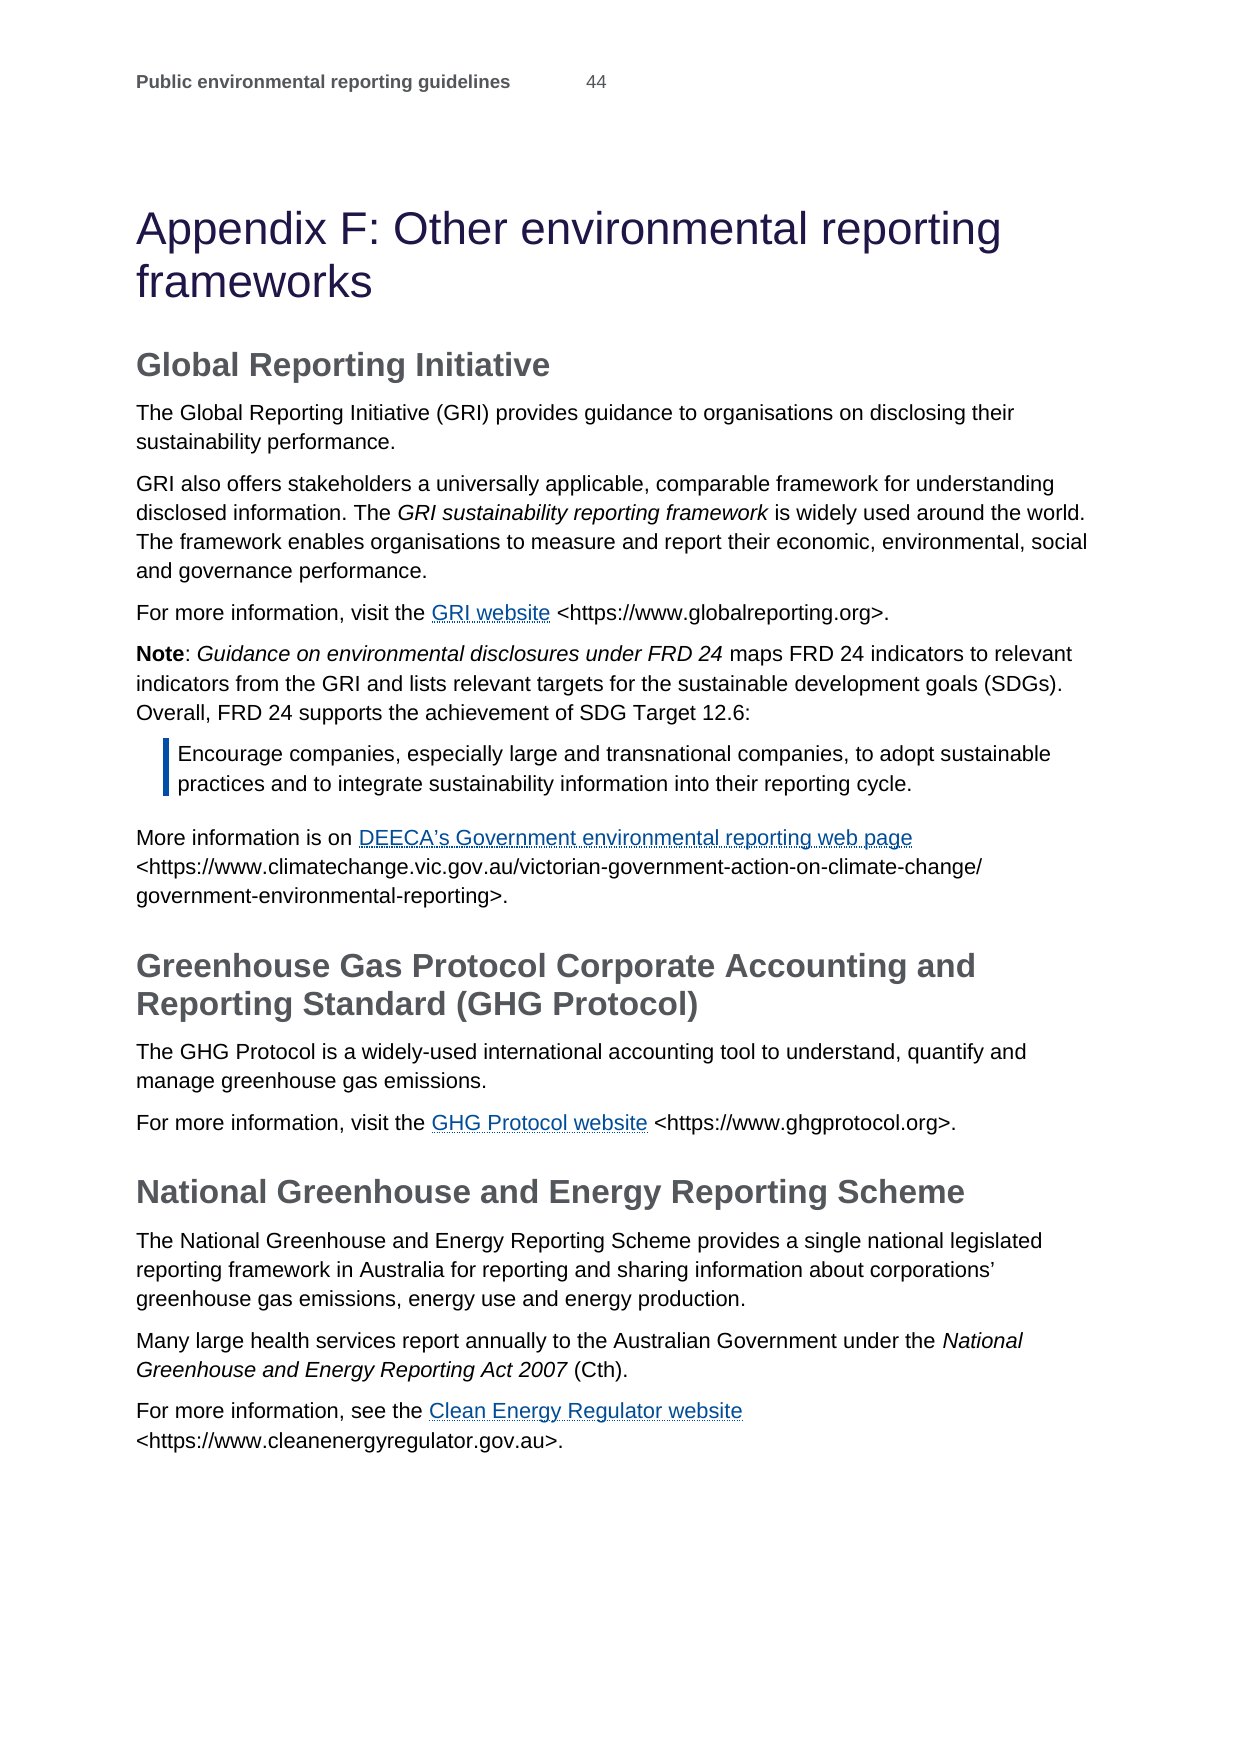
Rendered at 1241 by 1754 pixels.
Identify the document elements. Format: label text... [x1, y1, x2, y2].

text For more information, see the Clean Energy Regulator website <https://www.cleanenergyregulator.gov.au>. [136, 1394, 1104, 1453]
text More information is on DEECA’s Government environmental reporting web page <https://www.climatechange.vic.gov.au/victorian-government-action-on-climate-change/government-environmental-reporting>. [136, 821, 1104, 908]
subtitle Global Reporting Initiative [136, 345, 1104, 383]
text The GHG Protocol is a widely-used international accounting tool to understand, quantify and manage greenhouse gas emissions. [136, 1035, 1104, 1093]
text The National Greenhouse and Energy Reporting Scheme provides a single national legislated reporting framework in Australia for reporting and sharing information about corporations’ greenhouse gas emissions, energy use and energy production. [136, 1223, 1104, 1311]
text Many large health services report annually to the Australian Government under the National Greenhouse and Energy Reporting Act 2007 (Cth). [136, 1323, 1104, 1382]
subtitle Greenhouse Gas Protocol Corporate Accounting and Reporting Standard (GHG Protocol) [136, 946, 1104, 1023]
subtitle Appendix F: Other environmental reporting frameworks [136, 202, 1104, 307]
text GRI also offers stakeholders a universally applicable, comparable framework for understanding disclosed information. The GRI sustainability reporting framework is widely used around the world. The framework enables organisations to measure and report their economic, environmental, social and governance performance. [136, 467, 1104, 583]
text The Global Reporting Initiative (GRI) provides guidance to organisations on disclosing their sustainability performance. [136, 396, 1104, 454]
text For more information, visit the GRI website <https://www.globalreporting.org>. [136, 596, 1104, 625]
text Note: Guidance on environmental disclosures under FRD 24 maps FRD 24 indicators to relevant indicators from the GRI and lists relevant targets for the sustainable development goals (SDGs). Overall, FRD 24 supports the achievement of SDG Target 12.6: [136, 637, 1104, 725]
text For more information, visit the GHG Protocol website <https://www.ghgprotocol.org>. [136, 1106, 1104, 1135]
text Encourage companies, especially large and transnational companies, to adopt sustainable practices and to integrate sustainability information into their reporting cycle. [163, 737, 1104, 796]
subtitle National Greenhouse and Energy Reporting Scheme [136, 1173, 1104, 1211]
